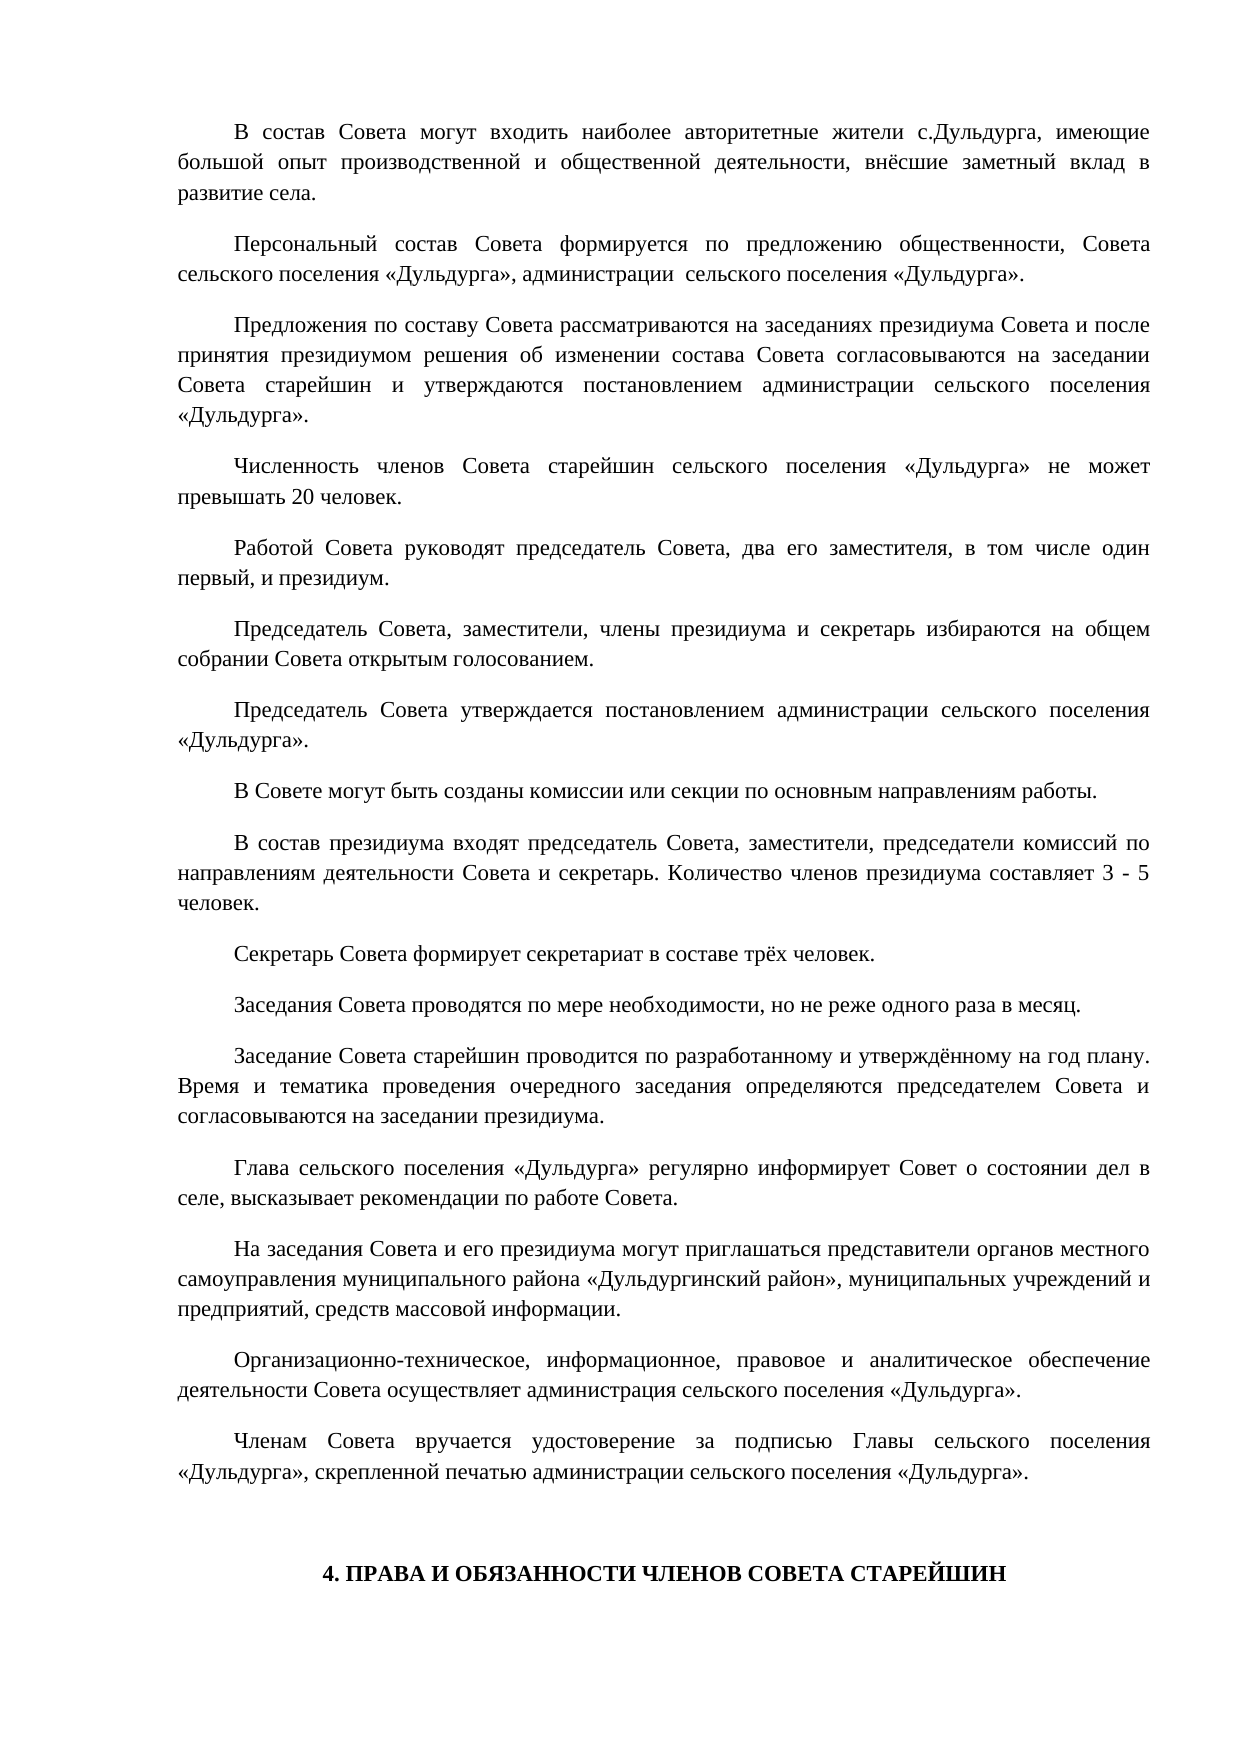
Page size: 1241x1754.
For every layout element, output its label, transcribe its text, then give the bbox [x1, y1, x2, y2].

text Председатель Совета утверждается постановлением администрации сельского поселения «Дульдурга». [177, 696, 1152, 753]
text Персональный состав Совета формируется по предложению общественности, Совета сельского поселения «Дульдурга», администрации сельского поселения «Дульдурга». [177, 229, 1152, 286]
text В состав Совета могут входить наиболее авторитетные жители с.Дульдурга, имеющие большой опыт производственной и общественной деятельности, внёсшие заметный вклад в развитие села. [177, 118, 1152, 205]
text Предложения по составу Совета рассматриваются на заседаниях президиума Совета и после принятия президиумом решения об изменении состава Совета согласовываются на заседании Совета старейшин и утверждаются постановлением администрации сельского поселения «Дульдурга». [177, 311, 1152, 428]
text Организационно-техническое, информационное, правовое и аналитическое обеспечение деятельности Совета осуществляет администрация сельского поселения «Дульдурга». [177, 1346, 1152, 1403]
text Заседание Совета старейшин проводится по разработанному и утверждённому на год плану. Время и тематика проведения очередного заседания определяются председателем Совета и согласовываются на заседании президиума. [177, 1042, 1152, 1129]
text Глава сельского поселения «Дульдурга» регулярно информирует Совет о состоянии дел в селе, высказывает рекомендации по работе Совета. [177, 1153, 1152, 1210]
text Работой Совета руководят председатель Совета, два его заместителя, в том числе один первый, и президиум. [177, 534, 1152, 590]
text На заседания Совета и его президиума могут приглашаться представители органов местного самоуправления муниципального района «Дульдургинский район», муниципальных учреждений и предприятий, средств массовой информации. [177, 1235, 1152, 1322]
text Членам Совета вручается удостоверение за подписью Главы сельского поселения «Дульдурга», скрепленной печатью администрации сельского поселения «Дульдурга». [177, 1427, 1152, 1484]
text Председатель Совета, заместители, члены президиума и секретарь избираются на общем собрании Совета открытым голосованием. [177, 615, 1152, 672]
text Заседания Совета проводятся по мере необходимости, но не реже одного раза в месяц. [177, 991, 1152, 1017]
text В Совете могут быть созданы комиссии или секции по основным направлениям работы. [177, 777, 1152, 804]
text В состав президиума входят председатель Совета, заместители, председатели комиссий по направлениям деятельности Совета и секретарь. Количество членов президиума составляет 3 - 5 человек. [177, 828, 1152, 915]
text Секретарь Совета формирует секретариат в составе трёх человек. [177, 940, 1152, 966]
text Численность членов Совета старейшин сельского поселения «Дульдурга» не может превышать 20 человек. [177, 452, 1152, 509]
text 4. ПРАВА И ОБЯЗАННОСТИ ЧЛЕНОВ СОВЕТА СТАРЕЙШИН [177, 1560, 1152, 1586]
